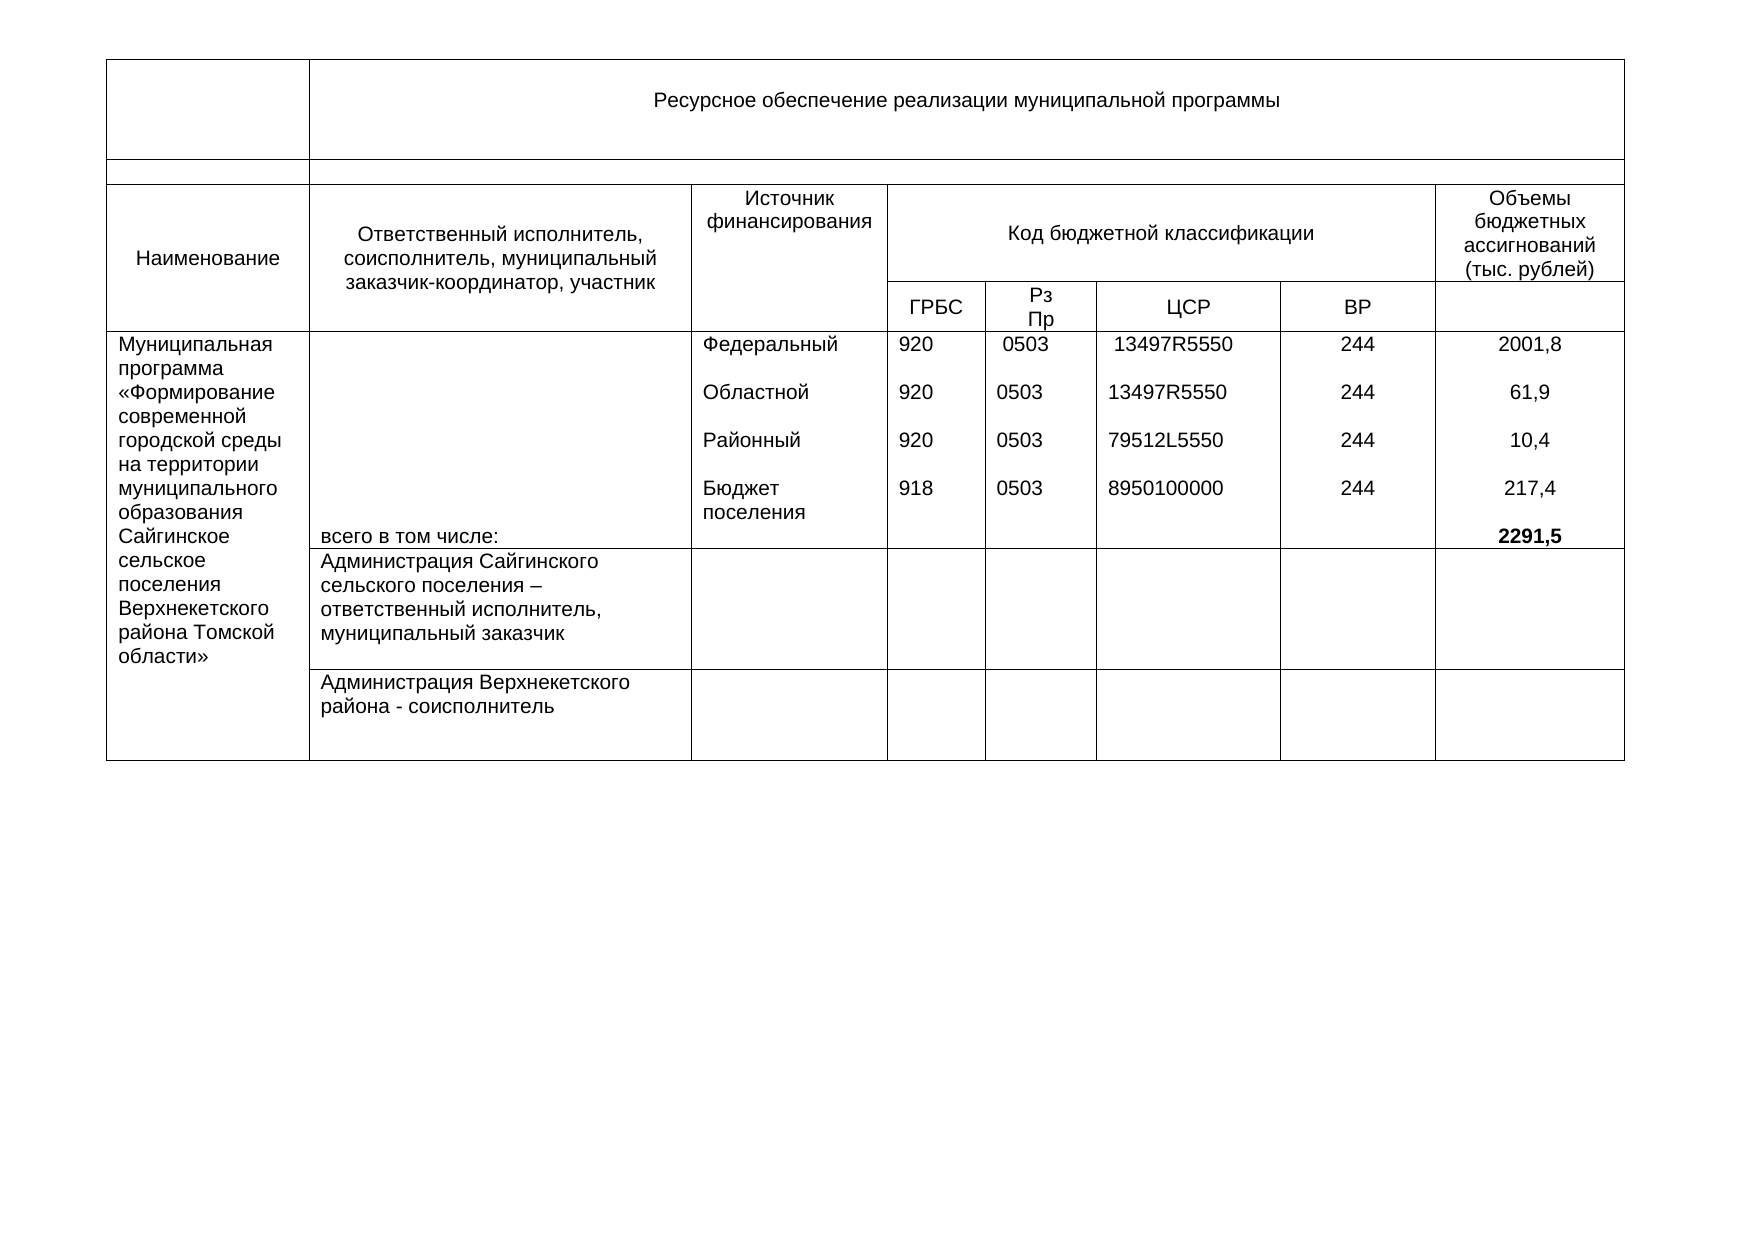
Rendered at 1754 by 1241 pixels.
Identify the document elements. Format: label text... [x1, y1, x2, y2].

table_cell [888, 549, 985, 668]
table_cell ВР [1281, 282, 1435, 331]
table_cell Ответственный исполнитель, соисполнитель, муниципальный заказчик-координатор, участник [310, 185, 691, 331]
table_cell Федеральный Областной Районный Бюджет поселения [692, 332, 887, 548]
table_cell [1097, 670, 1280, 760]
table_cell 2001,8 61,9 10,4 217,4 2291,5 [1436, 332, 1624, 548]
table_header [107, 60, 309, 159]
table_cell Объемы бюджетных ассигнований (тыс. рублей) [1436, 185, 1624, 281]
table_cell всего в том числе: [310, 332, 691, 548]
table_cell [986, 670, 1096, 760]
table_cell [1281, 549, 1435, 668]
table_header Ресурсное обеспечение реализации муниципальной программы [310, 60, 1624, 159]
table_cell [692, 549, 887, 668]
table_cell [692, 670, 887, 760]
table_cell [310, 160, 1624, 184]
table_cell 244 244 244 244 [1281, 332, 1435, 548]
table_cell [1436, 549, 1624, 668]
table_cell 920 920 920 918 [888, 332, 985, 548]
table_cell ЦСР [1097, 282, 1280, 331]
table_cell Администрация Верхнекетского района - соисполнитель [310, 670, 691, 760]
table_cell 0503 0503 0503 0503 [986, 332, 1096, 548]
table_cell [1436, 670, 1624, 760]
table_cell [888, 670, 985, 760]
table_cell [1436, 282, 1624, 331]
table_cell ГРБС [888, 282, 985, 331]
table_cell Муниципальная программа «Формирование современной городской среды на территории муниципального образования Сайгинское сельское поселения Верхнекетского района Томской области» [107, 332, 309, 760]
table_cell Код бюджетной классификации [888, 185, 1435, 281]
table_cell [1097, 549, 1280, 668]
table_cell [1281, 670, 1435, 760]
table_cell Наименование [107, 185, 309, 331]
table_cell [107, 160, 309, 184]
table_cell 13497R5550 13497R5550 79512L5550 8950100000 [1097, 332, 1280, 548]
table_cell [986, 549, 1096, 668]
table_cell Администрация Сайгинского сельского поселения – ответственный исполнитель, муниципальный заказчик [310, 549, 691, 668]
table_cell Рз Пр [986, 282, 1096, 331]
table_cell Источник финансирования [692, 185, 887, 331]
